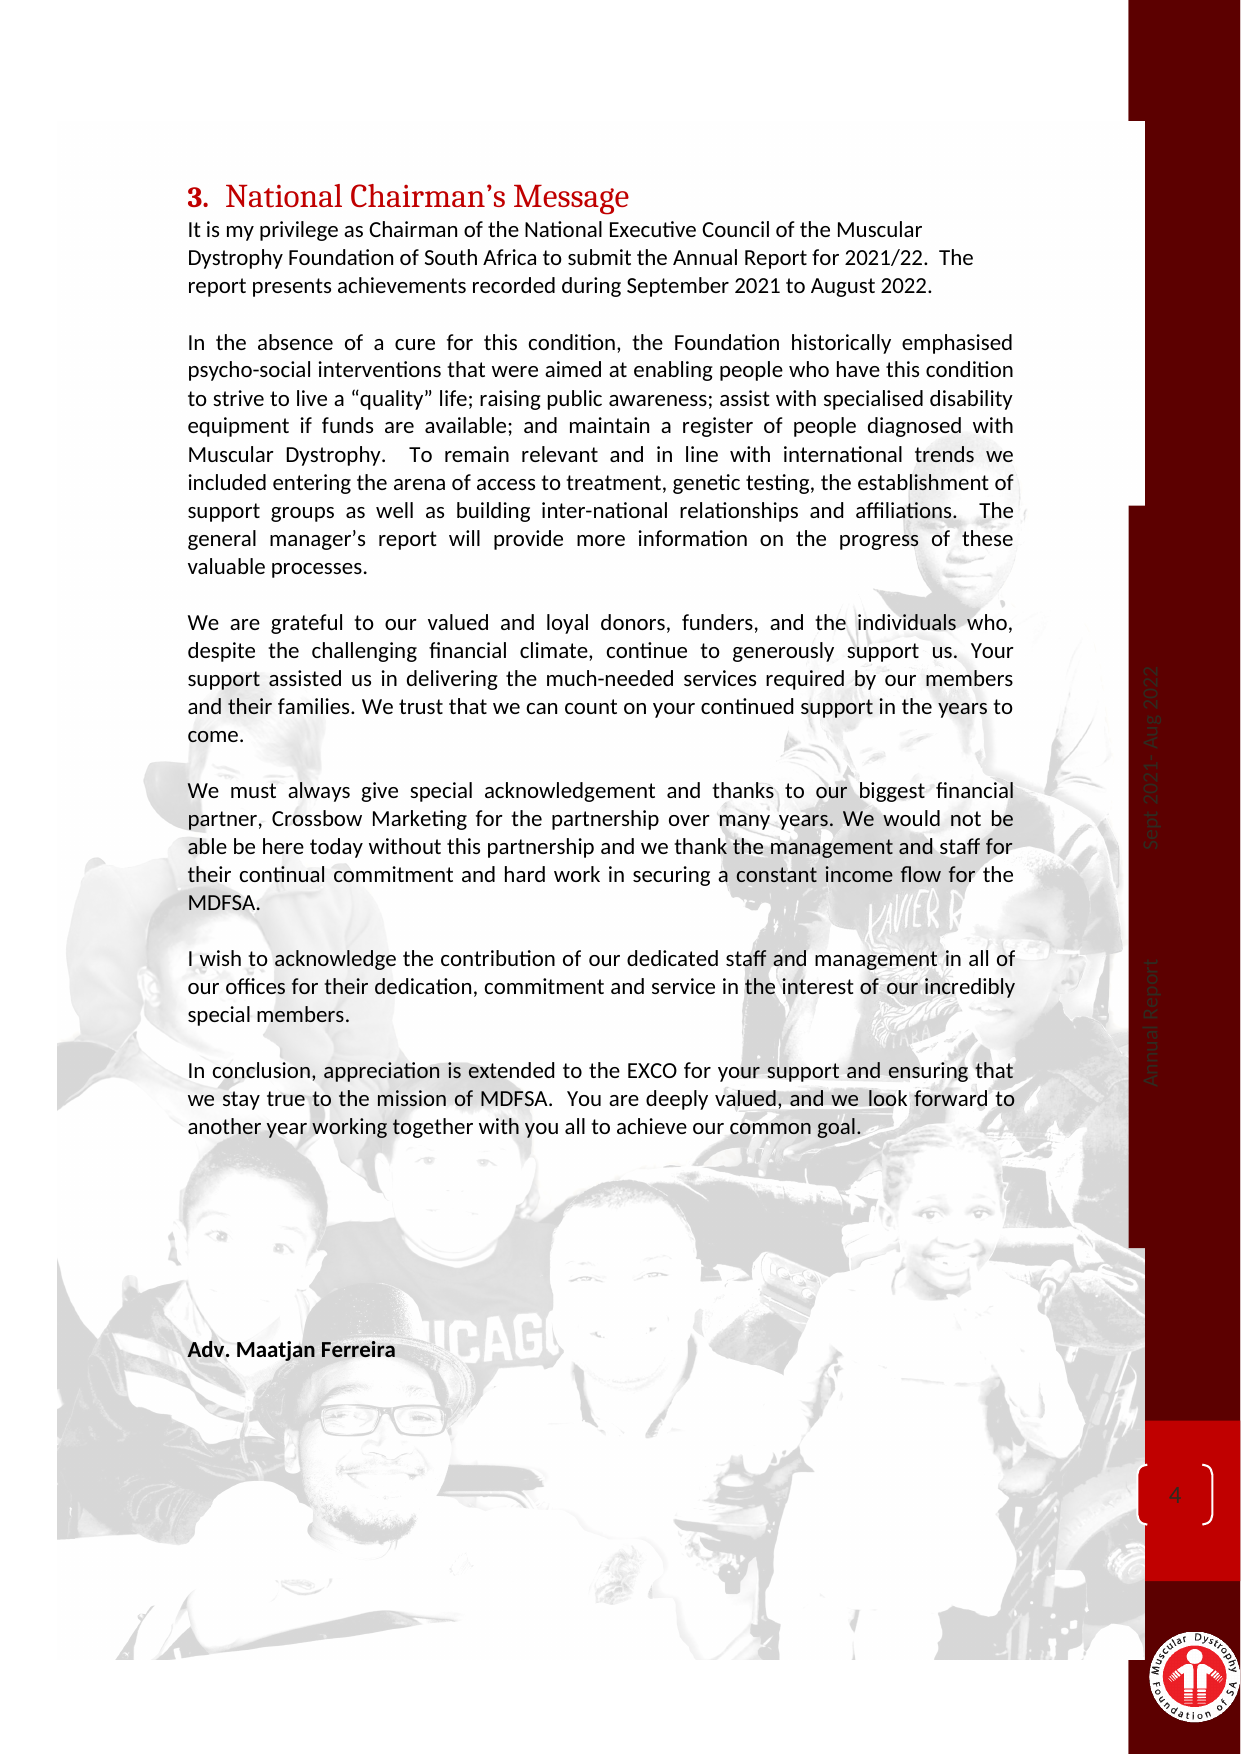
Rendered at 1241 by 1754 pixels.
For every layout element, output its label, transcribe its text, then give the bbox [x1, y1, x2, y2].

text In the absence of a cure for this condition, the Foundation historically emphasised psycho-social interventions that were aimed at enabling people who have this condition to strive to live a “quality” life; raising public awareness; assist with specialised disability equipment if funds are available; and maintain a register of people diagnosed with Muscular Dystrophy. To remain relevant and in line with international trends we included entering the arena of access to treatment, genetic testing, the establishment of support groups as well as building inter-national relationships and affiliations. The general manager’s report will provide more information on the progress of these valuable processes. [187, 328, 1015, 580]
subtitle National Chairman’s Message [187, 177, 1015, 216]
text I wish to acknowledge the contribution of our dedicated staff and management in all of our offices for their dedication, commitment and service in the interest of our incredibly special members. [187, 944, 1015, 1028]
text Adv. Maatjan Ferreira [187, 1336, 1015, 1364]
text We are grateful to our valued and loyal donors, funders, and the individuals who, despite the challenging financial climate, continue to generously support us. Your support assisted us in delivering the much-needed services required by our members and their families. We trust that we can count on your continued support in the years to come. [187, 608, 1015, 748]
picture [1148, 1632, 1241, 1724]
text In conclusion, appreciation is extended to the EXCO for your support and ensuring that we stay true to the mission of MDFSA. You are deeply valued, and we look forward to another year working together with you all to achieve our common goal. [187, 1056, 1015, 1140]
text It is my privilege as Chairman of the National Executive Council of the Muscular Dystrophy Foundation of South Africa to submit the Annual Report for 2021/22. The report presents achievements recorded during September 2021 to August 2022. [187, 216, 1015, 299]
text We must always give special acknowledgement and thanks to our biggest financial partner, Crossbow Marketing for the partnership over many years. We would not be able be here today without this partnership and we thank the management and staff for their continual commitment and hard work in securing a constant income flow for the MDFSA. [187, 776, 1015, 916]
